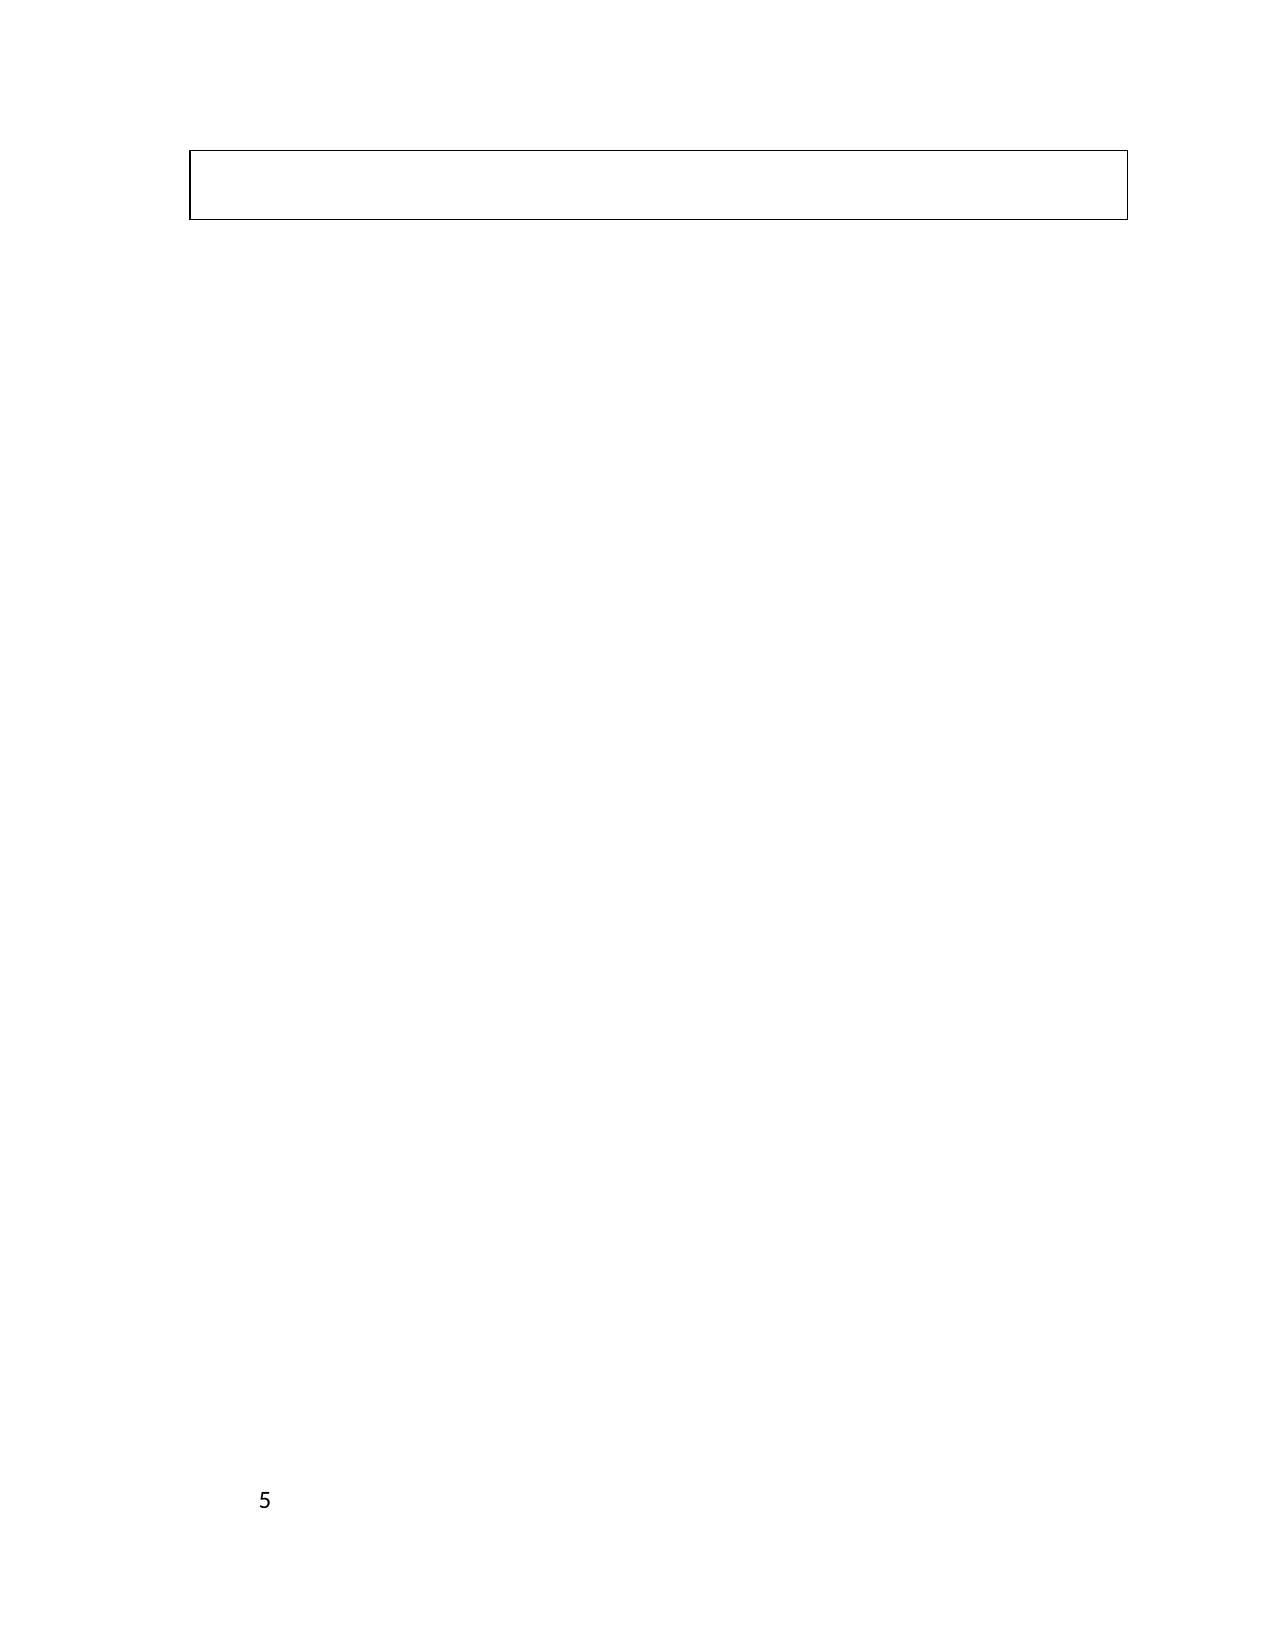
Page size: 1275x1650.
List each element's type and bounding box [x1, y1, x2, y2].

table_cell [191, 151, 1127, 219]
